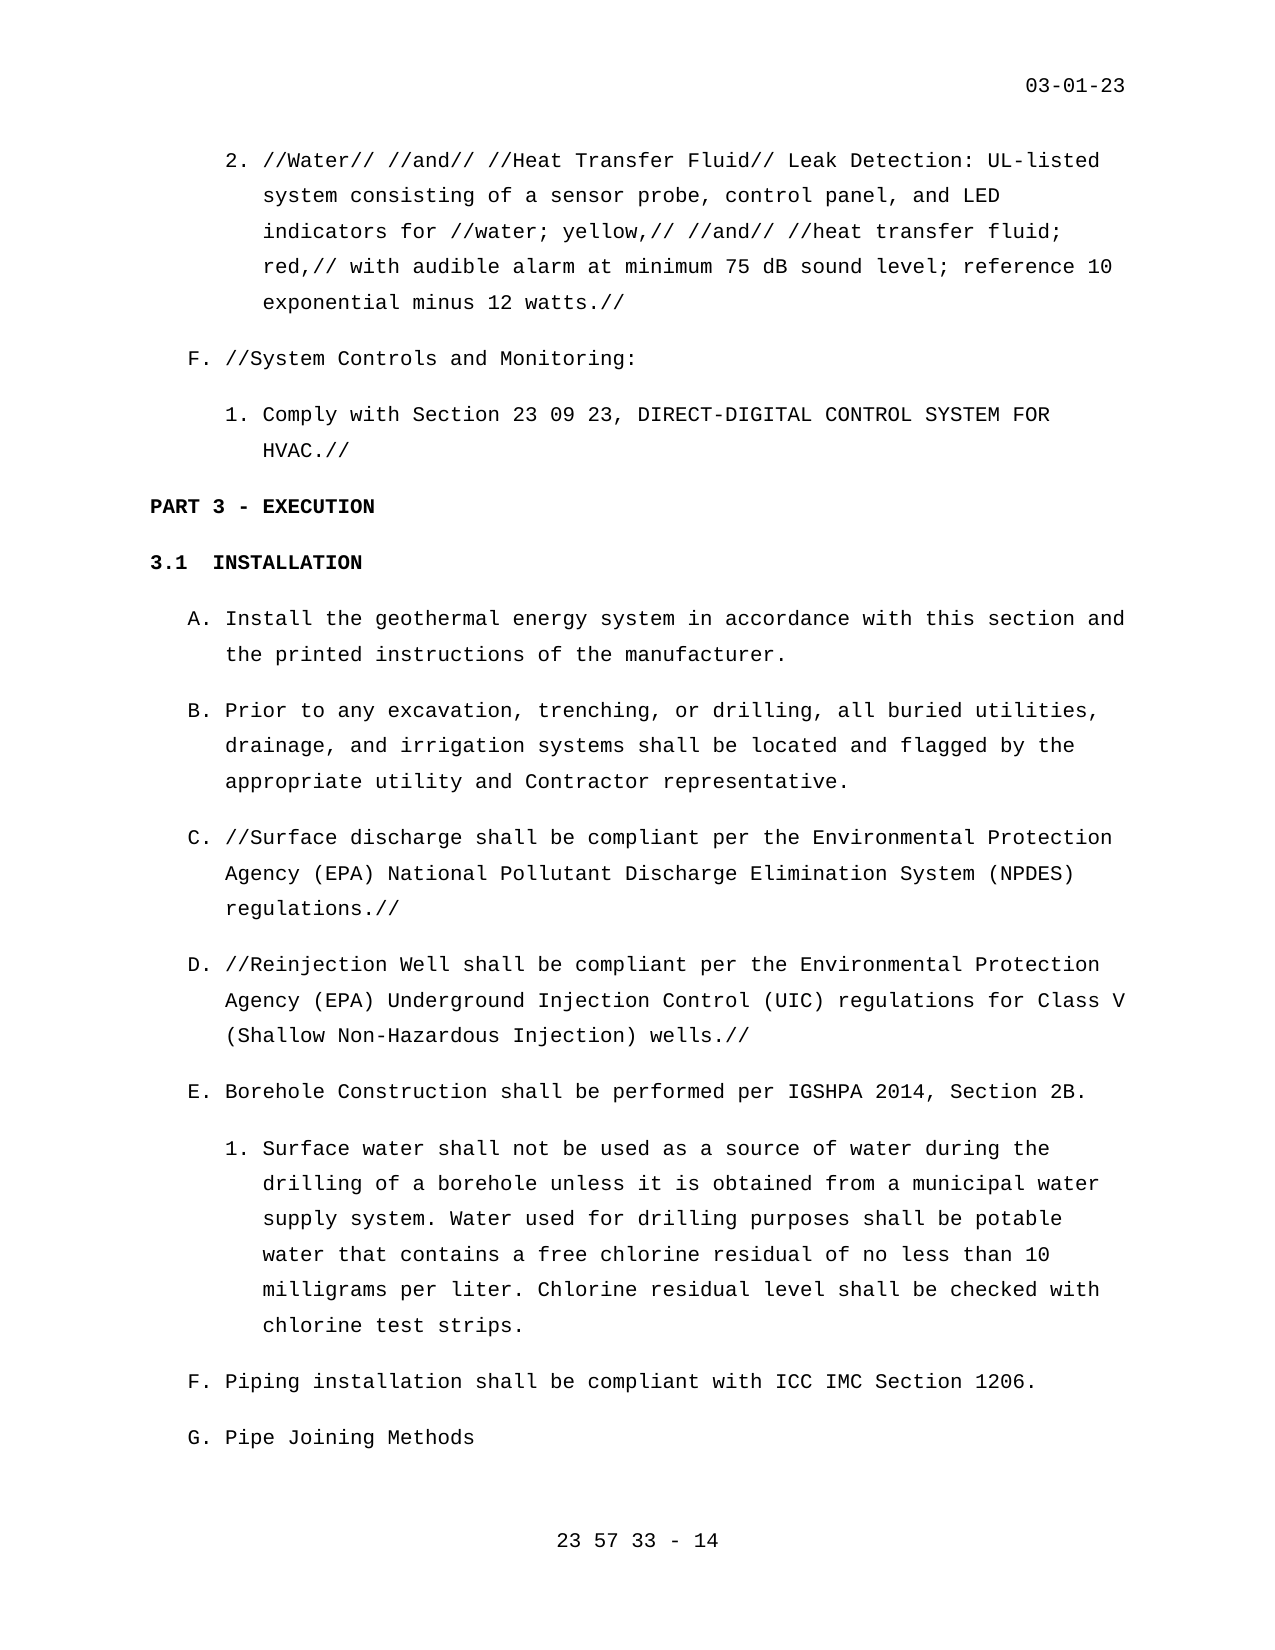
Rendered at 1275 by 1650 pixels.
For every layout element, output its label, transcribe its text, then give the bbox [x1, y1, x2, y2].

text //Water// //and// //Heat Transfer Fluid// Leak Detection: UL-listed system consisting of a sensor probe, control panel, and LED indicators for //water; yellow,// //and// //heat transfer fluid; red,// with audible alarm at minimum 75 dB sound level; reference 10 exponential minus 12 watts.// [225, 150, 1125, 315]
text INSTALLATION [150, 552, 1125, 576]
text EXECUTION [150, 496, 1125, 519]
text Pipe Joining Methods [187, 1427, 1125, 1451]
text //Reinjection Well shall be compliant per the Environmental Protection Agency (EPA) Underground Injection Control (UIC) regulations for Class V (Shallow Non-Hazardous Injection) wells.// [187, 954, 1125, 1049]
text //System Controls and Monitoring: [187, 348, 1125, 372]
text //Surface discharge shall be compliant per the Environmental Protection Agency (EPA) National Pollutant Discharge Elimination System (NPDES) regulations.// [187, 827, 1125, 922]
text Comply with Section 23 09 23, DIRECT-DIGITAL CONTROL SYSTEM FOR HVAC.// [225, 404, 1125, 463]
text Install the geothermal energy system in accordance with this section and the printed instructions of the manufacturer. [187, 608, 1125, 667]
text Borehole Construction shall be performed per IGSHPA 2014, Section 2B. [187, 1081, 1125, 1105]
text Piping installation shall be compliant with ICC IMC Section 1206. [187, 1371, 1125, 1394]
text Surface water shall not be used as a source of water during the drilling of a borehole unless it is obtained from a municipal water supply system. Water used for drilling purposes shall be potable water that contains a free chlorine residual of no less than 10 milligrams per liter. Chlorine residual level shall be checked with chlorine test strips. [225, 1137, 1125, 1338]
text Prior to any excavation, trenching, or drilling, all buried utilities, drainage, and irrigation systems shall be located and flagged by the appropriate utility and Contractor representative. [187, 700, 1125, 794]
